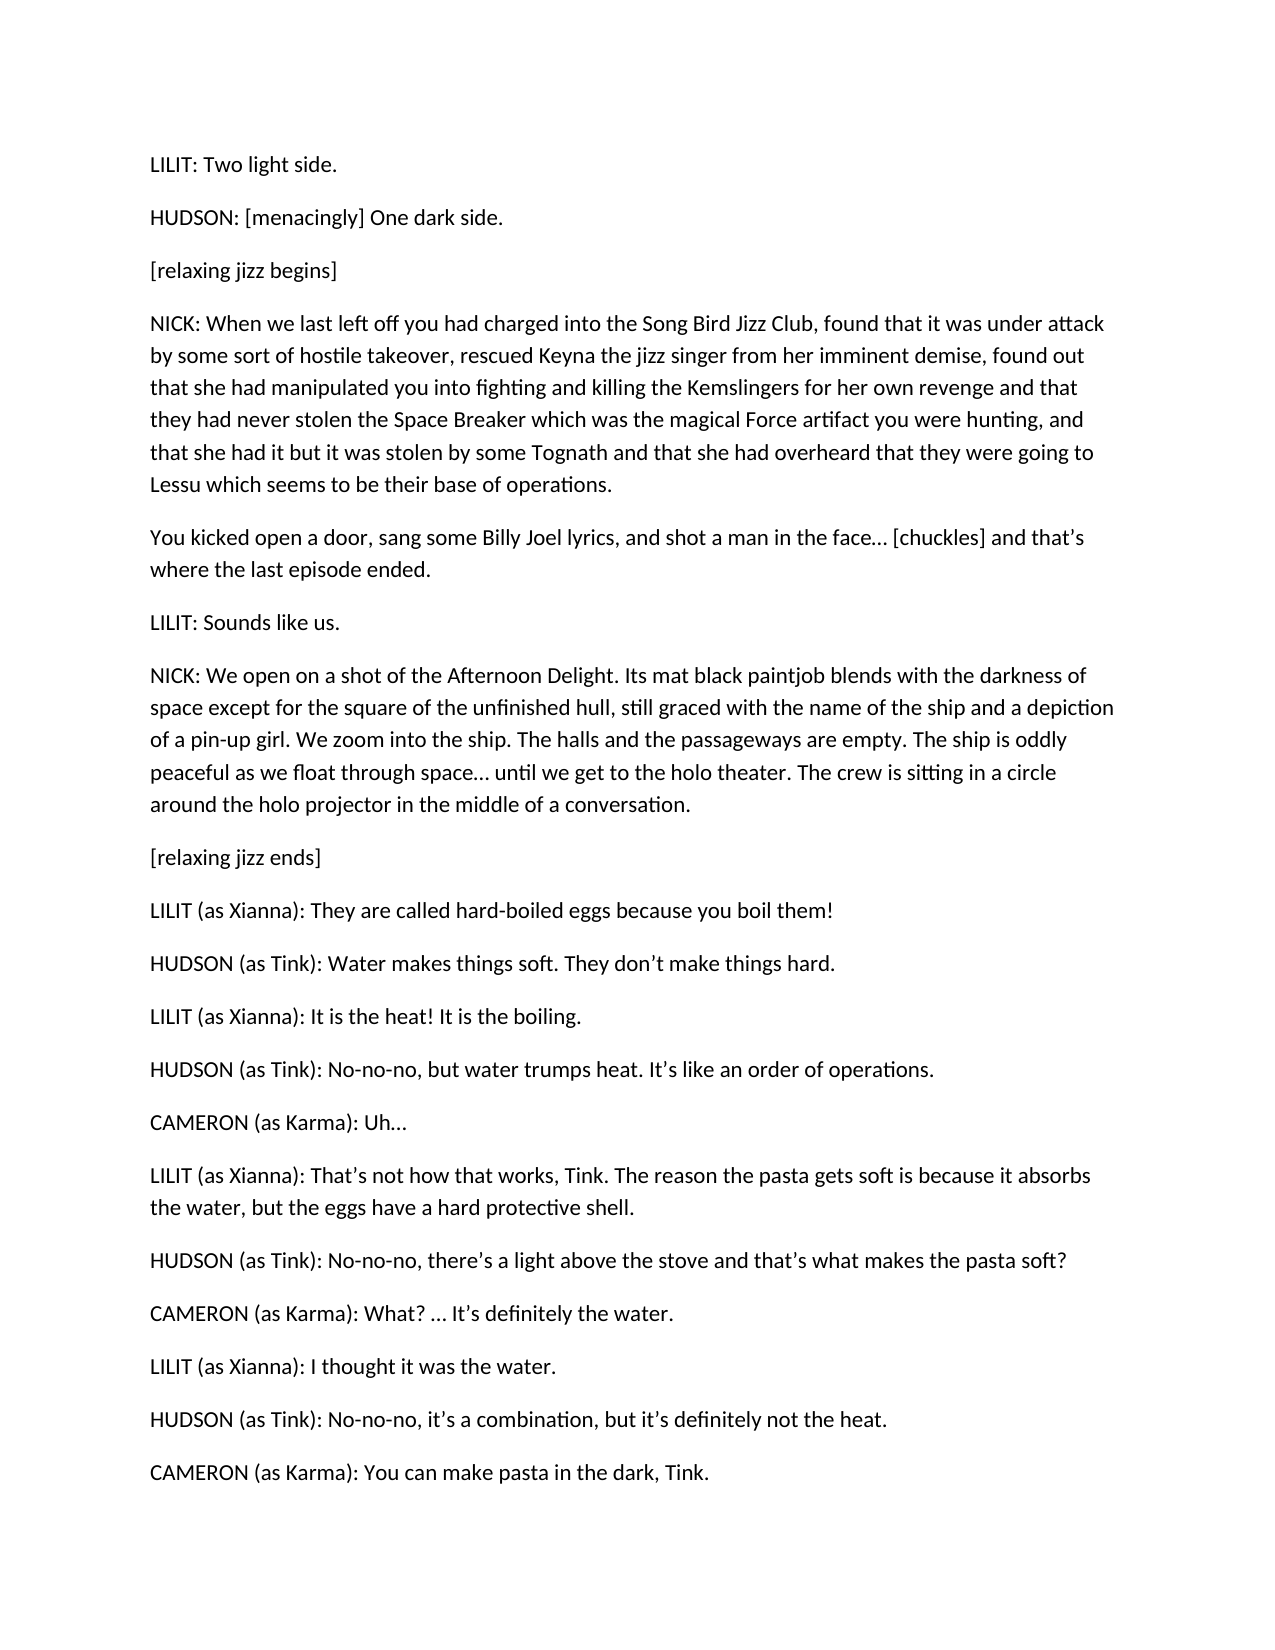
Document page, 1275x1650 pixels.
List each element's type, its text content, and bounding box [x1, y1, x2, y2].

text LILIT (as Xianna): It is the heat! It is the boiling. [150, 1002, 1125, 1030]
text CAMERON (as Karma): What? … It’s definitely the water. [150, 1299, 1125, 1327]
text CAMERON (as Karma): Uh… [150, 1108, 1125, 1136]
text NICK: When we last left off you had charged into the Song Bird Jizz Club, found that it was under attack by some sort of hostile takeover, rescued Keyna the jizz singer from her imminent demise, found out that she had manipulated you into fighting and killing the Kemslingers for her own revenge and that they had never stolen the Space Breaker which was the magical Force artifact you were hunting, and that she had it but it was stolen by some Tognath and that she had overheard that they were going to Lessu which seems to be their base of operations. [150, 309, 1125, 498]
text HUDSON (as Tink): Water makes things soft. They don’t make things hard. [150, 949, 1125, 977]
text NICK: We open on a shot of the Afternoon Delight. Its mat black paintjob blends with the darkness of space except for the square of the unfinished hull, still graced with the name of the ship and a depiction of a pin-up girl. We zoom into the ship. The halls and the passageways are empty. The ship is oddly peaceful as we float through space… until we get to the holo theater. The crew is sitting in a circle around the holo projector in the middle of a conversation. [150, 661, 1125, 818]
text HUDSON (as Tink): No-no-no, there’s a light above the stove and that’s what makes the pasta soft? [150, 1246, 1125, 1274]
text LILIT: Two light side. [150, 150, 1125, 178]
text [relaxing jizz ends] [150, 843, 1125, 871]
text CAMERON (as Karma): You can make pasta in the dark, Tink. [150, 1458, 1125, 1486]
text [relaxing jizz begins] [150, 256, 1125, 284]
text LILIT (as Xianna): That’s not how that works, Tink. The reason the pasta gets soft is because it absorbs the water, but the eggs have a hard protective shell. [150, 1161, 1125, 1221]
text LILIT (as Xianna): I thought it was the water. [150, 1352, 1125, 1380]
text LILIT: Sounds like us. [150, 608, 1125, 636]
text You kicked open a door, sang some Billy Joel lyrics, and shot a man in the face… [chuckles] and that’s where the last episode ended. [150, 523, 1125, 583]
text HUDSON: [menacingly] One dark side. [150, 203, 1125, 231]
text HUDSON (as Tink): No-no-no, but water trumps heat. It’s like an order of operations. [150, 1055, 1125, 1083]
text LILIT (as Xianna): They are called hard-boiled eggs because you boil them! [150, 896, 1125, 924]
text HUDSON (as Tink): No-no-no, it’s a combination, but it’s definitely not the heat. [150, 1405, 1125, 1433]
